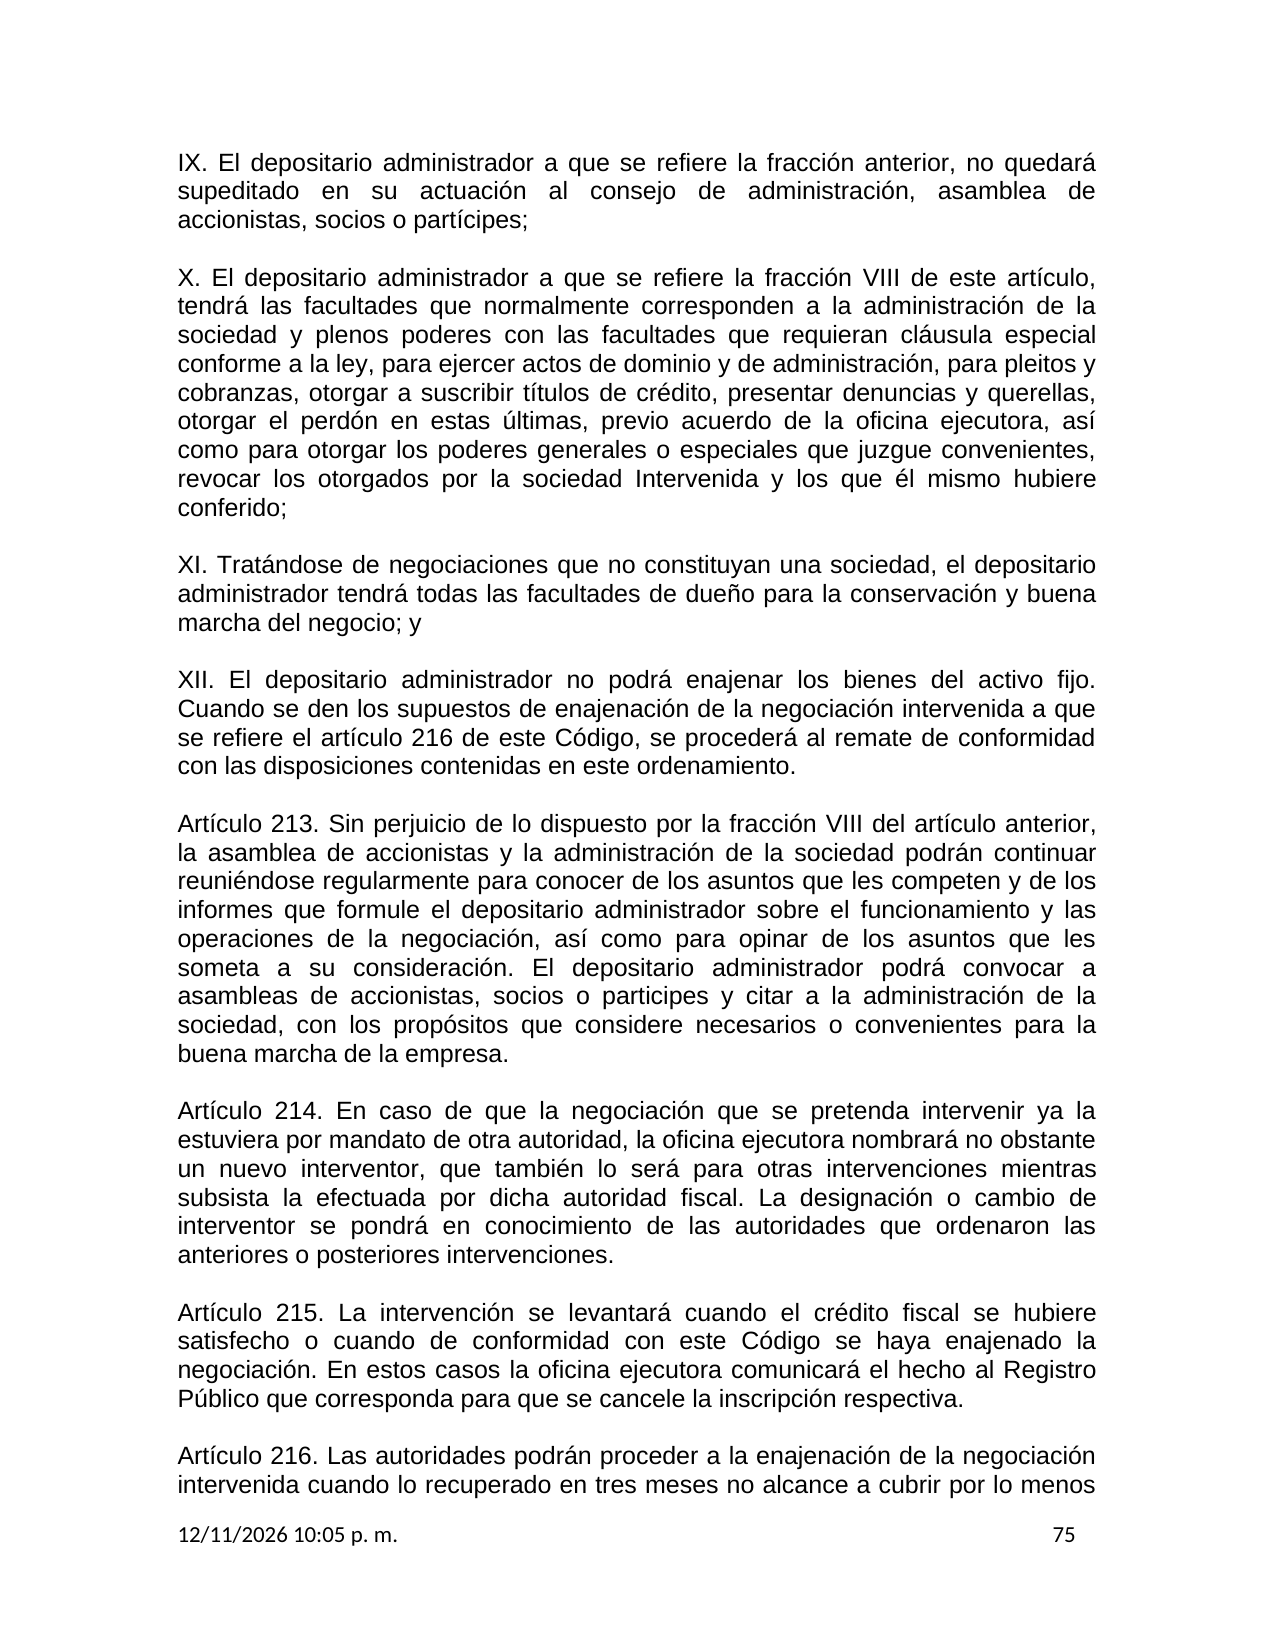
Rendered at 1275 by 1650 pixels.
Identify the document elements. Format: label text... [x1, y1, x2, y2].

text X. El depositario administrador a que se refiere la fracción VIII de este artículo, tendrá las facultades que normalmente corresponden a la administración de la sociedad y plenos poderes con las facultades que requieran cláusula especial conforme a la ley, para ejercer actos de dominio y de administración, para pleitos y cobranzas, otorgar a suscribir títulos de crédito, presentar denuncias y querellas, otorgar el perdón en estas últimas, previo acuerdo de la oficina ejecutora, así como para otorgar los poderes generales o especiales que juzgue convenientes, revocar los otorgados por la sociedad Intervenida y los que él mismo hubiere conferido; [177, 263, 1098, 521]
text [177, 1441, 1098, 1499]
text IX. El depositario administrador a que se refiere la fracción anterior, no quedará supeditado en su actuación al consejo de administración, asamblea de accionistas, socios o partícipes; [177, 148, 1098, 234]
text XI. Tratándose de negociaciones que no constituyan una sociedad, el depositario administrador tendrá todas las facultades de dueño para la conservación y buena marcha del negocio; y [177, 550, 1098, 636]
text Artículo 213. Sin perjuicio de lo dispuesto por la fracción VIII del artículo anterior, la asamblea de accionistas y la administración de la sociedad podrán continuar reuniéndose regularmente para conocer de los asuntos que les competen y de los informes que formule el depositario administrador sobre el funcionamiento y las operaciones de la negociación, así como para opinar de los asuntos que les someta a su consideración. El depositario administrador podrá convocar a asambleas de accionistas, socios o participes y citar a la administración de la sociedad, con los propósitos que considere necesarios o convenientes para la buena marcha de la empresa. [177, 809, 1098, 1068]
text XII. El depositario administrador no podrá enajenar los bienes del activo fijo. Cuando se den los supuestos de enajenación de la negociación intervenida a que se refiere el artículo 216 de este Código, se procederá al remate de conformidad con las disposiciones contenidas en este ordenamiento. [177, 665, 1098, 780]
text Artículo 215. La intervención se levantará cuando el crédito fiscal se hubiere satisfecho o cuando de conformidad con este Código se haya enajenado la negociación. En estos casos la oficina ejecutora comunicará el hecho al Registro Público que corresponda para que se cancele la inscripción respectiva. [177, 1298, 1098, 1413]
text Artículo 214. En caso de que la negociación que se pretenda intervenir ya la estuviera por mandato de otra autoridad, la oficina ejecutora nombrará no obstante un nuevo interventor, que también lo será para otras intervenciones mientras subsista la efectuada por dicha autoridad fiscal. La designación o cambio de interventor se pondrá en conocimiento de las autoridades que ordenaron las anteriores o posteriores intervenciones. [177, 1096, 1098, 1269]
